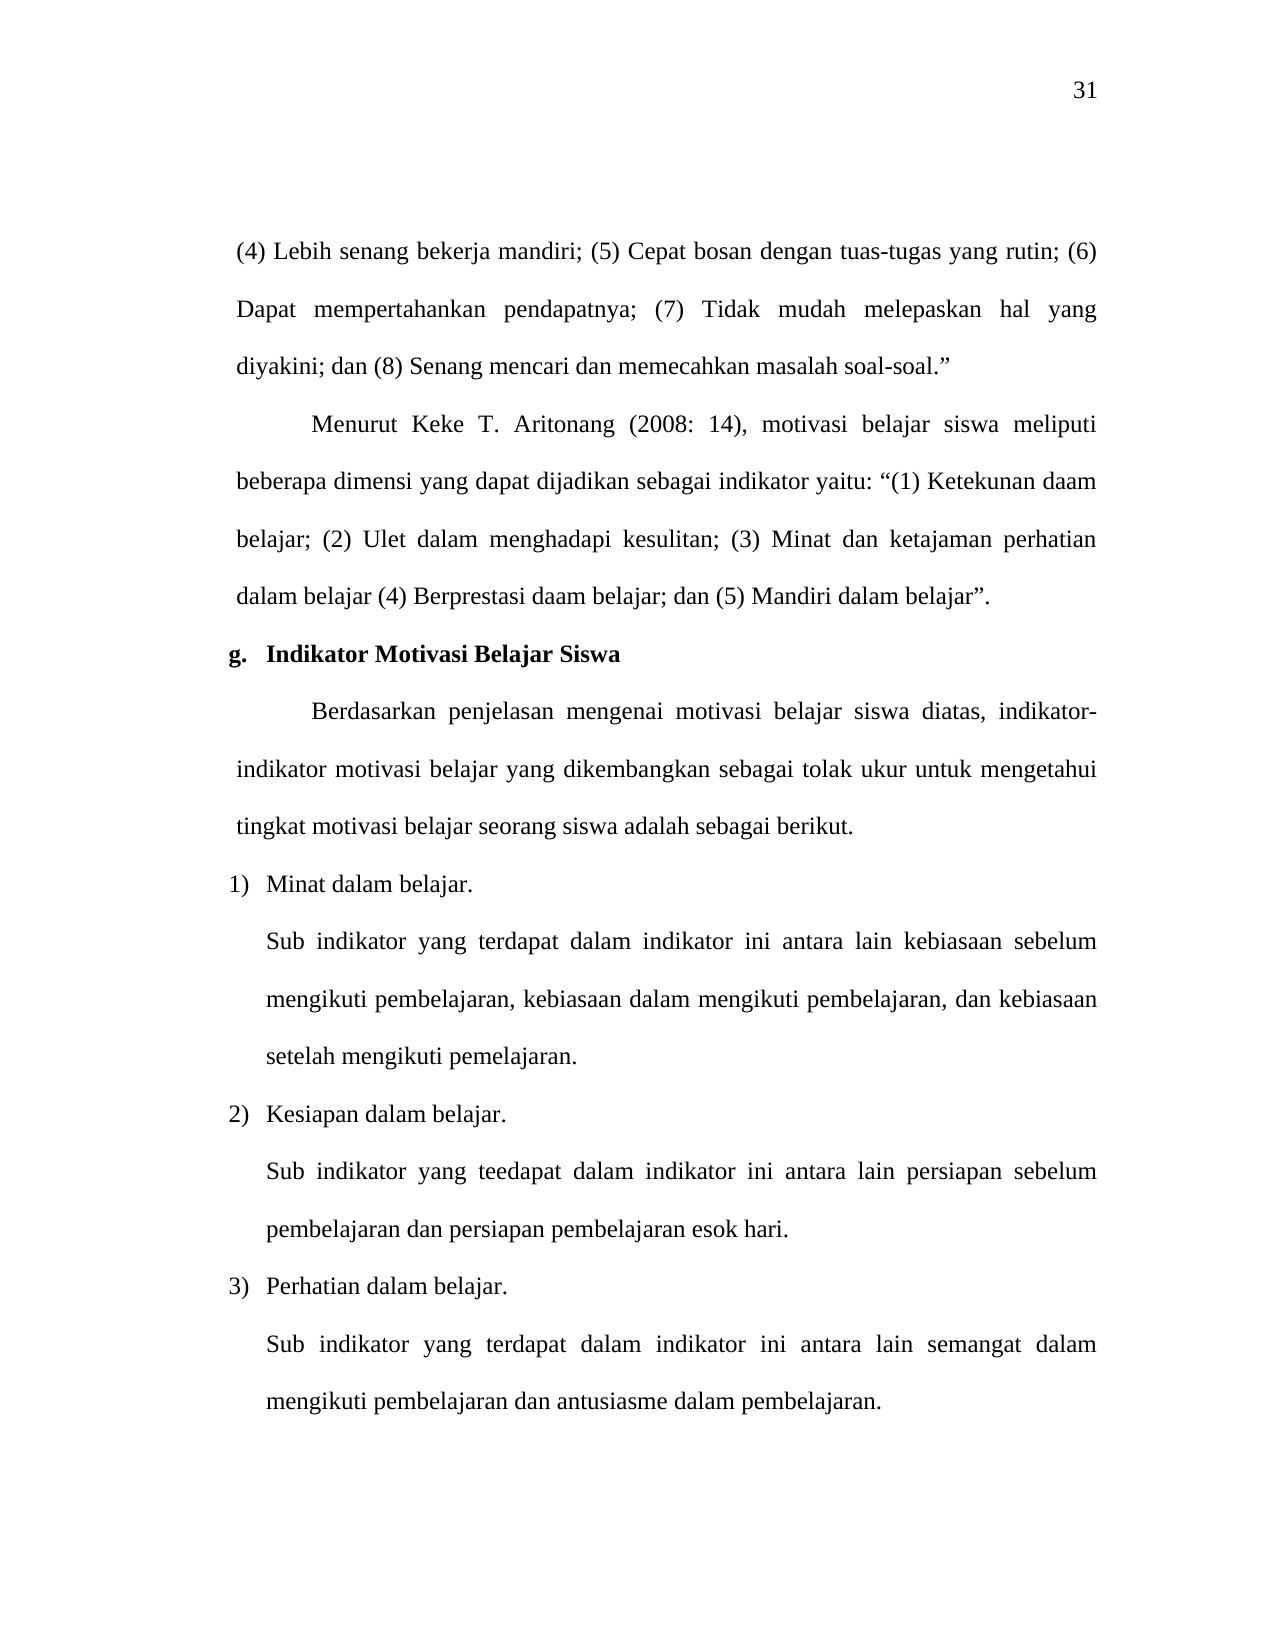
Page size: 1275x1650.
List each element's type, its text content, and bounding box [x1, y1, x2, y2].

text Berdasarkan penjelasan mengenai motivasi belajar siswa diatas, indikator-indikator motivasi belajar yang dikembangkan sebagai tolak ukur untuk mengetahui tingkat motivasi belajar seorang siswa adalah sebagai berikut. [236, 696, 1098, 840]
list Minat dalam belajar. [228, 869, 1098, 897]
list Perhatian dalam belajar. [228, 1271, 1098, 1300]
list Kesiapan dalam belajar. [228, 1099, 1098, 1127]
list Sub indikator yang terdapat dalam indikator ini antara lain semangat dalam mengikuti pembelajaran dan antusiasme dalam pembelajaran. [266, 1329, 1098, 1415]
text (4) Lebih senang bekerja mandiri; (5) Cepat bosan dengan tuas-tugas yang rutin; (6) Dapat mempertahankan pendapatnya; (7) Tidak mudah melepaskan hal yang diyakini; dan (8) Senang mencari dan memecahkan masalah soal-soal.” [236, 236, 1098, 380]
list Sub indikator yang teedapat dalam indikator ini antara lain persiapan sebelum pembelajaran dan persiapan pembelajaran esok hari. [266, 1156, 1098, 1242]
text Menurut Keke T. Aritonang (2008: 14), motivasi belajar siswa meliputi beberapa dimensi yang dapat dijadikan sebagai indikator yaitu: “(1) Ketekunan daam belajar; (2) Ulet dalam menghadapi kesulitan; (3) Minat dan ketajaman perhatian dalam belajar (4) Berprestasi daam belajar; dan (5) Mandiri dalam belajar”. [236, 409, 1098, 610]
list Sub indikator yang terdapat dalam indikator ini antara lain kebiasaan sebelum mengikuti pembelajaran, kebiasaan dalam mengikuti pembelajaran, dan kebiasaan setelah mengikuti pemelajaran. [266, 926, 1098, 1070]
list Indikator Motivasi Belajar Siswa [228, 639, 1098, 667]
